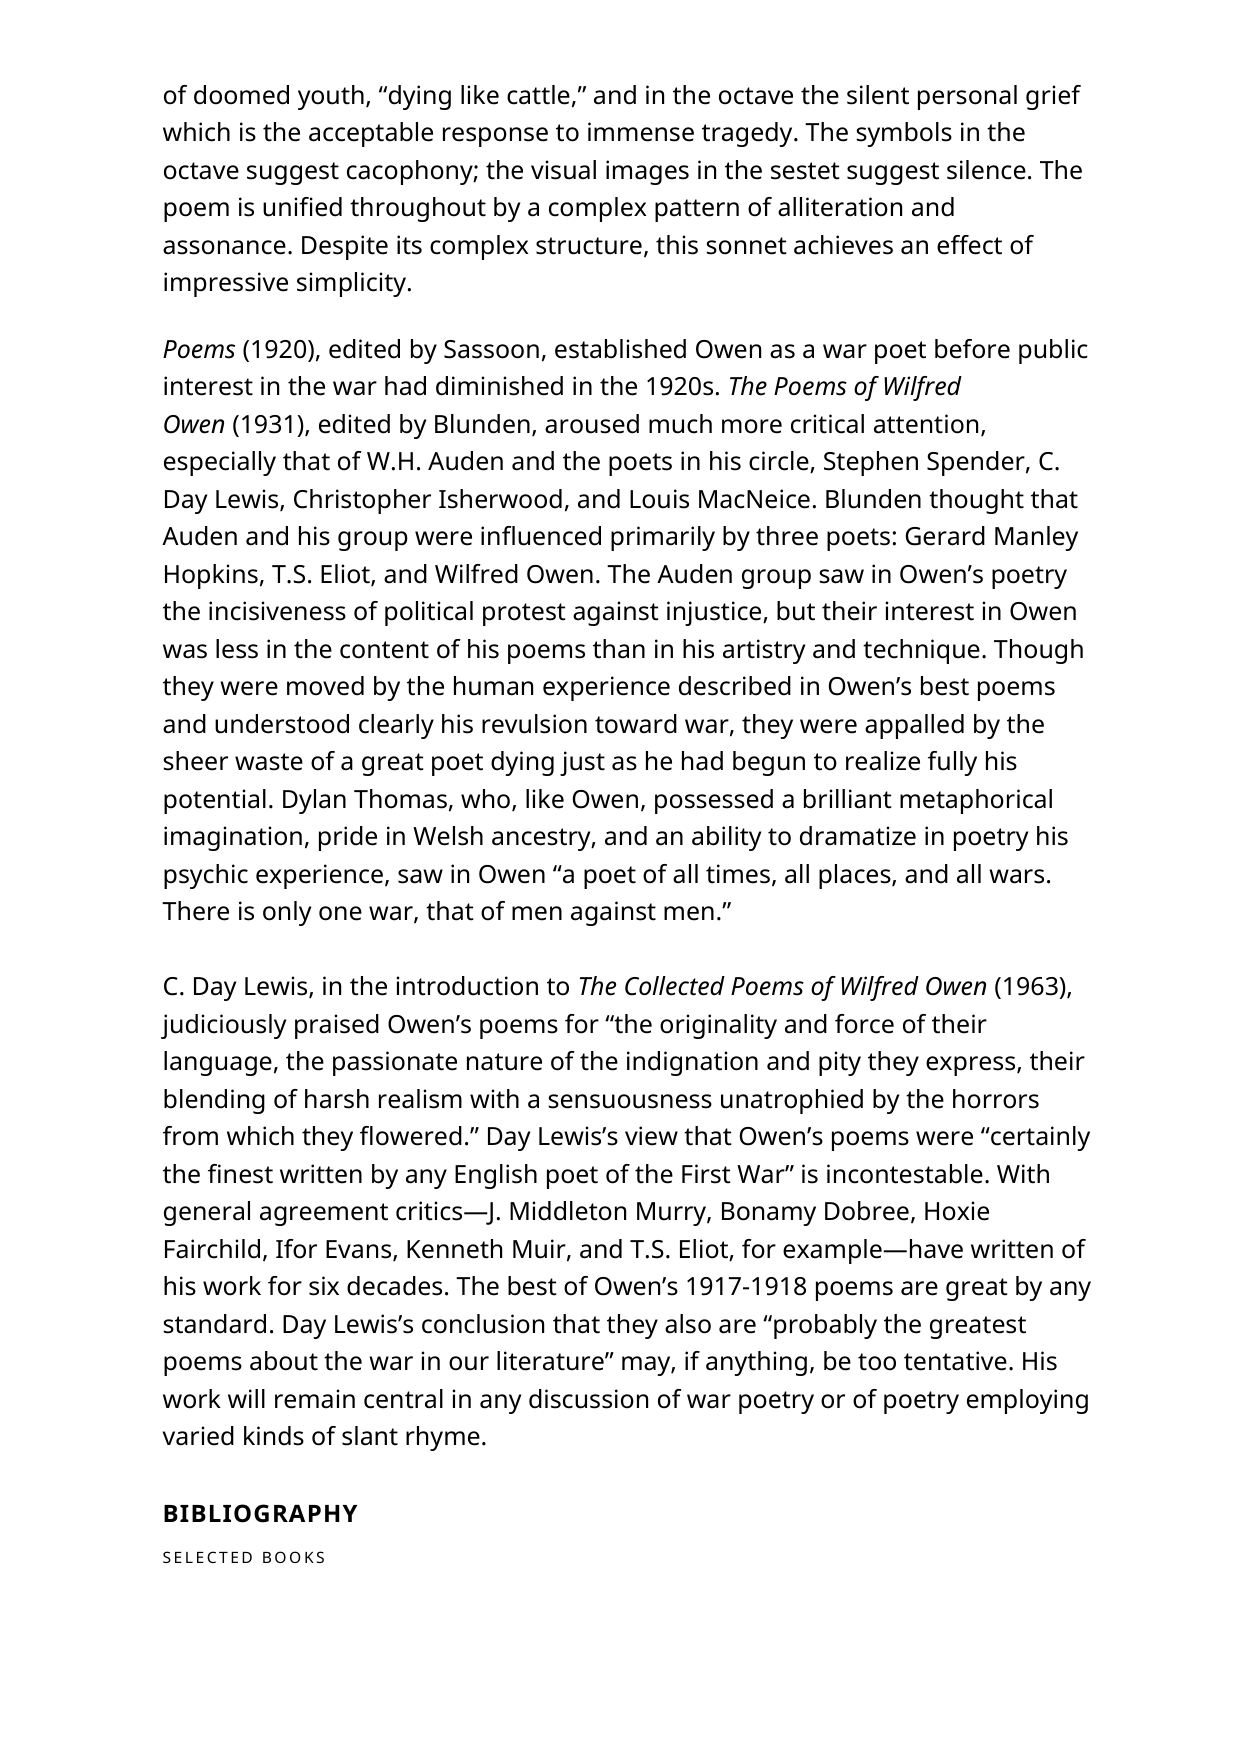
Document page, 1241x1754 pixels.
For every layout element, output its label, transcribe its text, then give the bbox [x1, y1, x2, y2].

text Poems (1920), edited by Sassoon, established Owen as a war poet before public interest in the war had diminished in the 1920s. The Poems of Wilfred Owen (1931), edited by Blunden, aroused much more critical attention, especially that of W.H. Auden and the poets in his circle, Stephen Spender, C. Day Lewis, Christopher Isherwood, and Louis MacNeice. Blunden thought that Auden and his group were influenced primarily by three poets: Gerard Manley Hopkins, T.S. Eliot, and Wilfred Owen. The Auden group saw in Owen’s poetry the incisiveness of political protest against injustice, but their interest in Owen was less in the content of his poems than in his artistry and technique. Though they were moved by the human experience described in Owen’s best poems and understood clearly his revulsion toward war, they were appalled by the sheer waste of a great poet dying just as he had begun to realize fully his potential. Dylan Thomas, who, like Owen, possessed a brilliant metaphorical imagination, pride in Welsh ancestry, and an ability to dramatize in poetry his psychic experience, saw in Owen “a poet of all times, all places, and all wars. There is only one war, that of men against men.” C. Day Lewis, in the introduction to The Collected Poems of Wilfred Owen (1963), judiciously praised Owen’s poems for “the originality and force of their language, the passionate nature of the indignation and pity they express, their blending of harsh realism with a sensuousness unatrophied by the horrors from which they flowered.” Day Lewis’s view that Owen’s poems were “certainly the finest written by any English poet of the First War” is incontestable. With general agreement critics—J. Middleton Murry, Bonamy Dobree, Hoxie Fairchild, Ifor Evans, Kenneth Muir, and T.S. Eliot, for example—have written of his work for six decades. The best of Owen’s 1917-1918 poems are great by any standard. Day Lewis’s conclusion that they also are “probably the greatest poems about the war in our literature” may, if anything, be too tentative. His work will remain central in any discussion of war poetry or of poetry employing varied kinds of slant rhyme. [162, 328, 1093, 1453]
text SELECTED BOOKS [162, 1547, 1093, 1568]
subtitle BIBLIOGRAPHY [162, 1492, 1093, 1529]
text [162, 74, 1093, 299]
